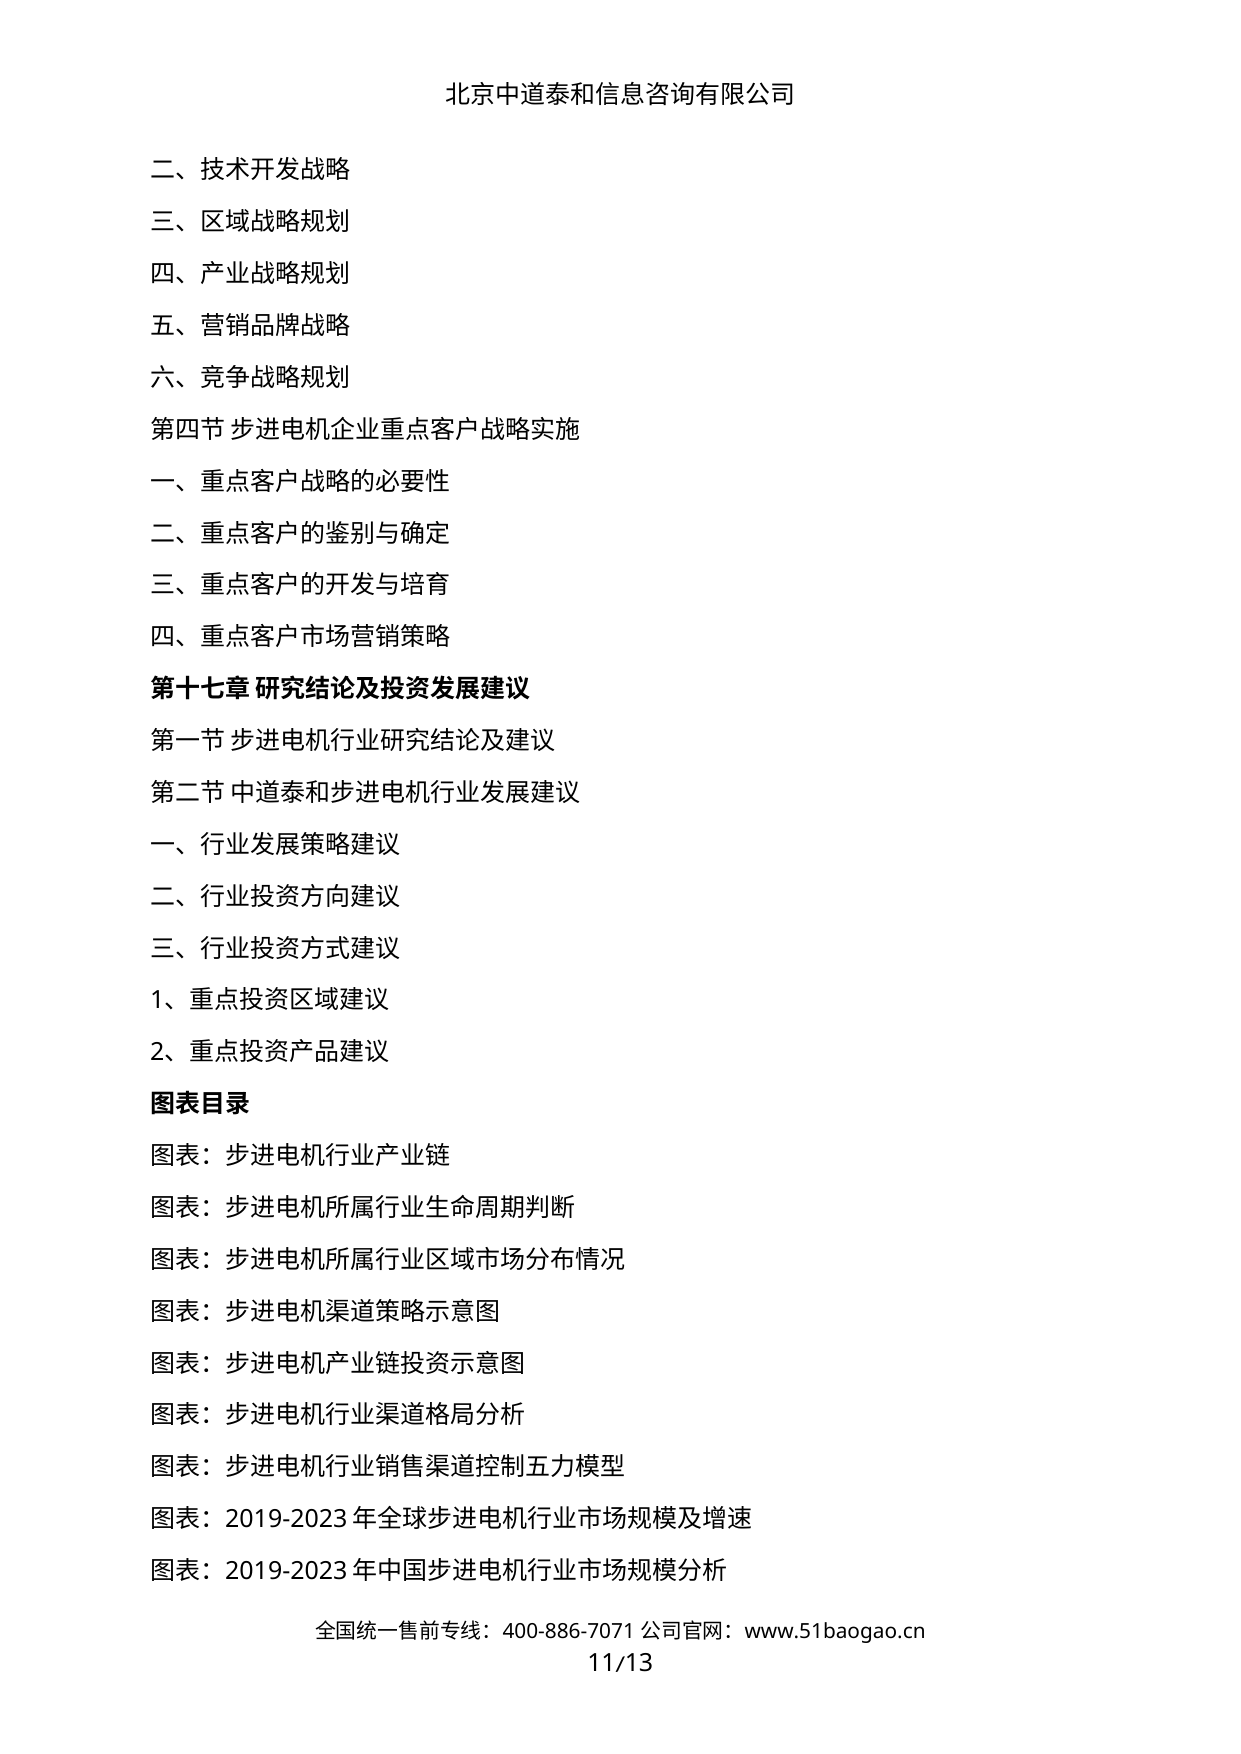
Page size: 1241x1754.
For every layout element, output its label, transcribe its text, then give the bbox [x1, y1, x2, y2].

text 图表：2019-2023年中国步进电机行业市场规模分析 [150, 1551, 1090, 1587]
text 六、竞争战略规划 [150, 357, 1090, 394]
text 一、行业发展策略建议 [150, 824, 1090, 861]
text 四、产业战略规划 [150, 254, 1090, 290]
text 二、行业投资方向建议 [150, 876, 1090, 912]
text 图表目录 [150, 1084, 1090, 1120]
text 二、重点客户的鉴别与确定 [150, 513, 1090, 549]
text 第二节 中道泰和步进电机行业发展建议 [150, 772, 1090, 809]
text 第四节 步进电机企业重点客户战略实施 [150, 409, 1090, 446]
text 四、重点客户市场营销策略 [150, 617, 1090, 653]
text 第一节 步进电机行业研究结论及建议 [150, 721, 1090, 757]
text 五、营销品牌战略 [150, 306, 1090, 342]
text 二、技术开发战略 [150, 150, 1090, 186]
text 图表：步进电机行业渠道格局分析 [150, 1395, 1090, 1431]
text 图表：步进电机行业产业链 [150, 1136, 1090, 1172]
text 三、行业投资方式建议 [150, 928, 1090, 964]
text 1、重点投资区域建议 [150, 980, 1090, 1016]
text 图表：步进电机所属行业生命周期判断 [150, 1187, 1090, 1224]
text 图表：步进电机产业链投资示意图 [150, 1343, 1090, 1379]
text 一、重点客户战略的必要性 [150, 461, 1090, 497]
text 三、区域战略规划 [150, 202, 1090, 238]
text 图表：步进电机行业销售渠道控制五力模型 [150, 1447, 1090, 1483]
text 三、重点客户的开发与培育 [150, 565, 1090, 601]
text 图表：2019-2023年全球步进电机行业市场规模及增速 [150, 1499, 1090, 1535]
text 第十七章 研究结论及投资发展建议 [150, 669, 1090, 705]
text 图表：步进电机所属行业区域市场分布情况 [150, 1239, 1090, 1276]
text 图表：步进电机渠道策略示意图 [150, 1291, 1090, 1327]
text 2、重点投资产品建议 [150, 1032, 1090, 1068]
